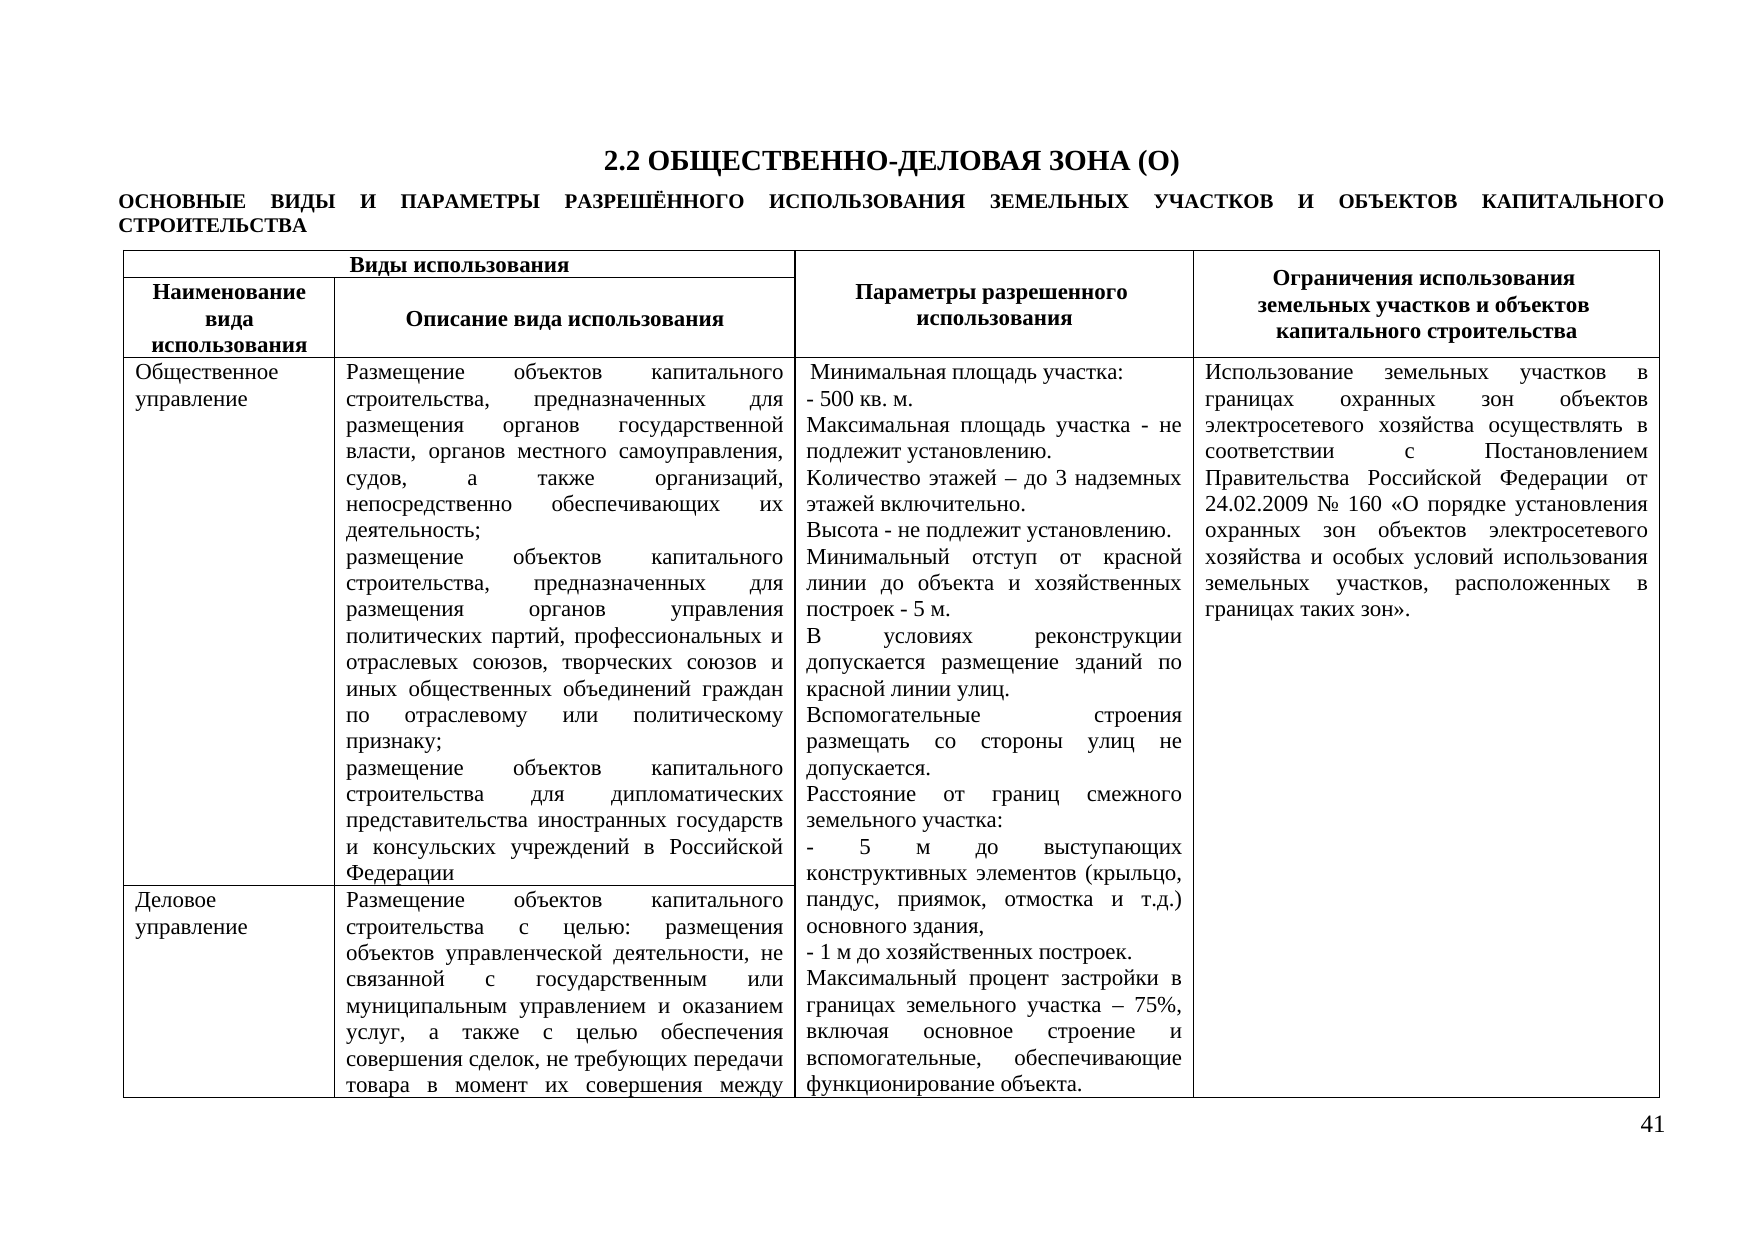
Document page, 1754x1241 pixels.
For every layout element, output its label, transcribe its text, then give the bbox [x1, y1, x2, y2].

table_header Виды использования [124, 251, 794, 277]
text ОСНОВНЫЕ ВИДЫ И ПАРАМЕТРЫ РАЗРЕШЁННОГО ИСПОЛЬЗОВАНИЯ ЗЕМЕЛЬНЫХ УЧАСТКОВ И ОБЪЕКТОВ КАПИТАЛЬНОГО СТРОИТЕЛЬСТВА [118, 189, 1665, 237]
text 2.2 ОБЩЕСТВЕННО-ДЕЛОВАЯ ЗОНА (О) [118, 143, 1665, 177]
table_cell Общественное управление [124, 358, 334, 885]
table_cell Размещение объектов капитального строительства, предназначенных для размещения органов государственной власти, органов местного самоуправления, судов, а также организаций, непосредственно обеспечивающих их деятельность; размещение объектов капитального строительства, предназначенных для размещения органов управления политических партий, профессиональных и отраслевых союзов, творческих союзов и иных общественных объединений граждан по отраслевому или политическому признаку; размещение объектов капитального строительства для дипломатических представительства иностранных государств и консульских учреждений в Российской Федерации [335, 358, 794, 885]
table_cell Деловое управление [124, 886, 334, 1097]
table_cell Использование земельных участков в границах охранных зон объектов электросетевого хозяйства осуществлять в соответствии с Постановлением Правительства Российской Федерации от 24.02.2009 № 160 «О порядке установления охранных зон объектов электросетевого хозяйства и особых условий использования земельных участков, расположенных в границах таких зон». [1194, 358, 1659, 1097]
table_cell Минимальная площадь участка: - 500 кв. м. Максимальная площадь участка - не подлежит установлению. Количество этажей – до 3 надземных этажей включительно. Высота - не подлежит установлению. Минимальный отступ от красной линии до объекта и хозяйственных построек - 5 м. В условиях реконструкции допускается размещение зданий по красной линии улиц. Вспомогательные строения размещать со стороны улиц не допускается. Расстояние от границ смежного земельного участка: - 5 м до выступающих конструктивных элементов (крыльцо, пандус, приямок, отмостка и т.д.) основного здания, - 1 м до хозяйственных построек. Максимальный процент застройки в границах земельного участка – 75%, включая основное строение и вспомогательные, обеспечивающие функционирование объекта. Процент озеленения – 15% от площади земельного участка. [796, 358, 1193, 1097]
table_cell Описание вида использования [335, 278, 794, 357]
table_header Ограничения использования земельных участков и объектов капитального строительства [1194, 251, 1659, 357]
table_header Параметры разрешенного использования [796, 251, 1193, 357]
table_cell Наименование вида использования [124, 278, 334, 357]
